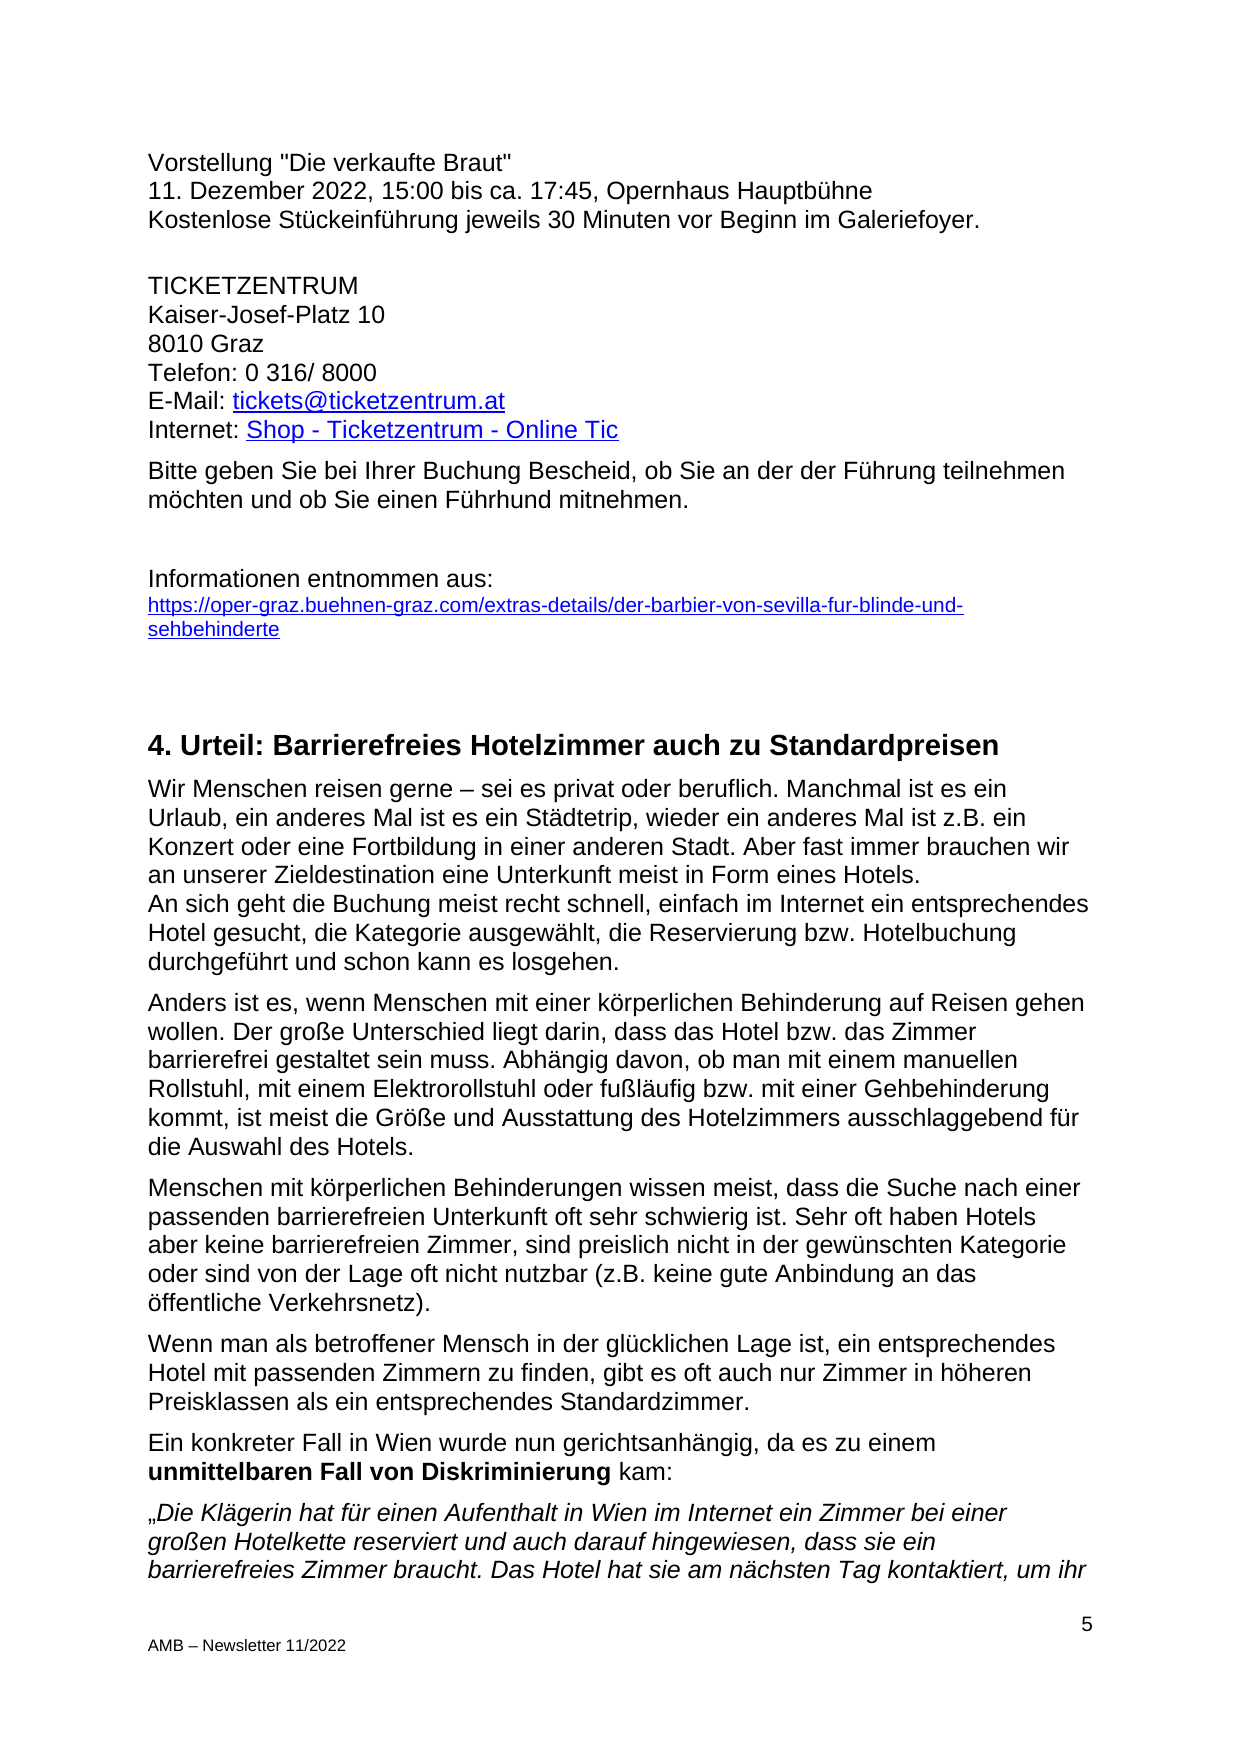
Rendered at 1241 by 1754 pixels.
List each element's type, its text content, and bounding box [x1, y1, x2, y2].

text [148, 1498, 1093, 1584]
text Wenn man als betroffener Mensch in der glücklichen Lage ist, ein entsprechendes Hotel mit passenden Zimmern zu finden, gibt es oft auch nur Zimmer in höheren Preisklassen als ein entsprechendes Standardzimmer. [148, 1329, 1093, 1415]
text TICKETZENTRUM Kaiser-Josef-Platz 10 8010 Graz [148, 271, 1093, 358]
text E-Mail: tickets@ticketzentrum.at [148, 386, 1093, 415]
text Ein konkreter Fall in Wien wurde nun gerichtsanhängig, da es zu einem unmittelbaren Fall von Diskriminierung kam: [148, 1428, 1093, 1485]
text Bitte geben Sie bei Ihrer Buchung Bescheid, ob Sie an der der Führung teilnehmen möchten und ob Sie einen Führhund mitnehmen. [148, 456, 1093, 514]
text Menschen mit körperlichen Behinderungen wissen meist, dass die Suche nach einer passenden barrierefreien Unterkunft oft sehr schwierig ist. Sehr oft haben Hotels aber keine barrierefreien Zimmer, sind preislich nicht in der gewünschten Kategorie oder sind von der Lage oft nicht nutzbar (z.B. keine gute Anbindung an das öffentliche Verkehrsnetz). [148, 1173, 1093, 1317]
text Wir Menschen reisen gerne – sei es privat oder beruflich. Manchmal ist es ein Urlaub, ein anderes Mal ist es ein Städtetrip, wieder ein anderes Mal ist z.B. ein Konzert oder eine Fortbildung in einer anderen Stadt. Aber fast immer brauchen wir an unserer Zieldestination eine Unterkunft meist in Form eines Hotels. An sich geht die Buchung meist recht schnell, einfach im Internet ein entsprechendes Hotel gesucht, die Kategorie ausgewählt, die Reservierung bzw. Hotelbuchung durchgeführt und schon kann es losgehen. [148, 774, 1093, 975]
text Informationen entnommen aus: [148, 564, 1093, 593]
subtitle 4. Urteil: Barrierefreies Hotelzimmer auch zu Standardpreisen [148, 728, 1093, 762]
text 11. Dezember 2022, 15:00 bis ca. 17:45, Opernhaus Hauptbühne [148, 176, 1093, 205]
text Vorstellung "Die verkaufte Braut" [148, 148, 1093, 176]
text Anders ist es, wenn Menschen mit einer körperlichen Behinderung auf Reisen gehen wollen. Der große Unterschied liegt darin, dass das Hotel bzw. das Zimmer barrierefrei gestaltet sein muss. Abhängig davon, ob man mit einem manuellen Rollstuhl, mit einem Elektrorollstuhl oder fußläufig bzw. mit einer Gehbehinderung kommt, ist meist die Größe und Ausstattung des Hotelzimmers ausschlaggebend für die Auswahl des Hotels. [148, 988, 1093, 1160]
text https://oper-graz.buehnen-graz.com/extras-details/der-barbier-von-sevilla-fur-blinde-und-sehbehinderte [148, 593, 1093, 641]
text Telefon: 0 316/ 8000 [148, 358, 1093, 386]
text Internet: Shop - Ticketzentrum - Online Tic [148, 415, 1093, 444]
text Kostenlose Stückeinführung jeweils 30 Minuten vor Beginn im Galeriefoyer. [148, 205, 1093, 234]
